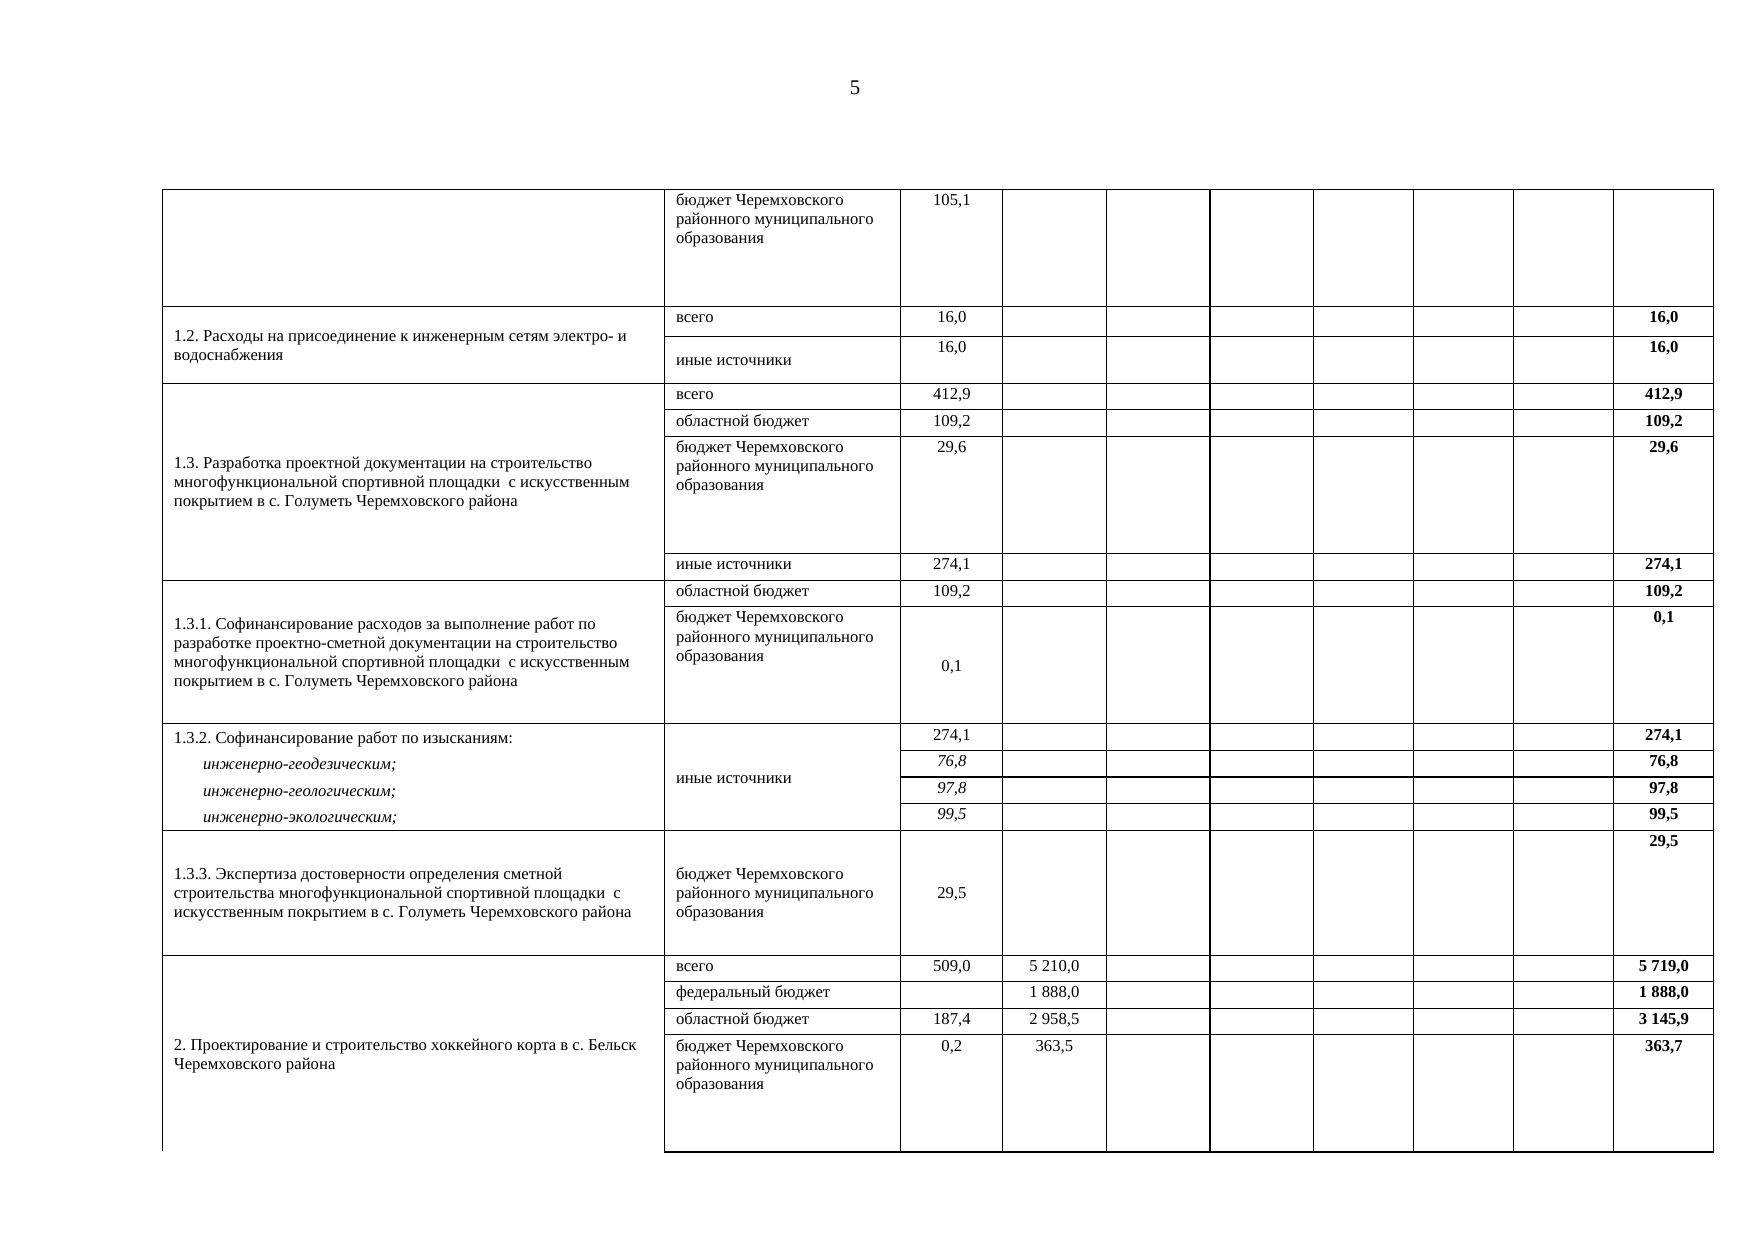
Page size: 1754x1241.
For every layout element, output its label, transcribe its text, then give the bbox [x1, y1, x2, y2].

table_cell [1414, 581, 1513, 606]
table_cell [1314, 581, 1413, 606]
table_cell [1211, 554, 1313, 579]
table_cell 274,1 [1614, 554, 1713, 579]
table_cell 2. Проектирование и строительство хоккейного корта в с. Бельск Черемховского района [163, 956, 664, 1151]
table_cell [1414, 437, 1513, 553]
table_cell [1514, 581, 1613, 606]
table_cell [1314, 1035, 1413, 1151]
table_cell [1003, 410, 1106, 436]
table_cell [1414, 410, 1513, 436]
table_cell [1107, 437, 1209, 553]
table_cell [1314, 982, 1413, 1008]
table_cell [1514, 410, 1613, 436]
table_cell 97,8 [901, 778, 1002, 803]
table_cell бюджет Черемховского районного муниципального образования [665, 190, 900, 306]
table_cell 16,0 [1614, 337, 1713, 383]
table_cell [1211, 804, 1313, 829]
table_cell [1314, 190, 1413, 306]
table_cell 16,0 [1614, 307, 1713, 336]
table_cell 1.3.1. Софинансирование расходов за выполнение работ по разработке проектно-сметной документации на строительство многофункциональной спортивной площадки с искусственным покрытием в с. Голуметь Черемховского района [163, 581, 664, 723]
table_cell [1314, 410, 1413, 436]
table_cell 0,1 [901, 607, 1002, 723]
table_cell [1314, 956, 1413, 981]
table_cell бюджет Черемховского районного муниципального образования [665, 607, 900, 723]
table_cell 76,8 [1614, 751, 1713, 776]
table_cell 109,2 [901, 581, 1002, 606]
table_cell [1414, 1035, 1513, 1151]
table_cell 99,5 [1614, 804, 1713, 829]
table_cell [1003, 778, 1106, 803]
table_cell [1211, 982, 1313, 1008]
table_cell [1314, 831, 1413, 954]
table_cell [1414, 778, 1513, 803]
table_cell [1514, 1009, 1613, 1034]
table_cell 187,4 [901, 1009, 1002, 1034]
table_cell [1211, 1035, 1313, 1151]
table_cell [1514, 437, 1613, 553]
table_cell [1211, 956, 1313, 981]
table_cell [1107, 982, 1209, 1008]
table_cell [1107, 307, 1209, 336]
table_cell [1003, 554, 1106, 579]
table_cell [1003, 607, 1106, 723]
table_cell [1211, 1009, 1313, 1034]
table_cell иные источники [665, 554, 900, 579]
table_cell 105,1 [901, 190, 1002, 306]
table_cell [1107, 190, 1209, 306]
table_cell [1514, 384, 1613, 409]
table_cell [1514, 337, 1613, 383]
table_cell инженерно-геологическим; [163, 776, 664, 803]
table_cell [1314, 1009, 1413, 1034]
table_cell 29,6 [901, 437, 1002, 553]
table_cell всего [665, 956, 900, 981]
table_cell [901, 982, 1002, 1008]
table_cell инженерно-геодезическим; [163, 750, 664, 776]
table_cell [1514, 956, 1613, 981]
table_cell [1514, 982, 1613, 1008]
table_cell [665, 1035, 900, 1151]
table_cell [1107, 778, 1209, 803]
table_cell [1414, 724, 1513, 750]
table_cell областной бюджет [665, 1009, 900, 1034]
table_cell 1 888,0 [1614, 982, 1713, 1008]
table_cell [1314, 307, 1413, 336]
table_cell [1414, 190, 1513, 306]
table_cell [1003, 804, 1106, 829]
table_cell [1414, 307, 1513, 336]
table_cell 29,5 [1614, 831, 1713, 954]
table_cell [1314, 804, 1413, 829]
table_cell [1003, 437, 1106, 553]
table_cell [1414, 982, 1513, 1008]
table_cell [1107, 337, 1209, 383]
table_cell 1.3. Разработка проектной документации на строительство многофункциональной спортивной площадки с искусственным покрытием в с. Голуметь Черемховского района [163, 384, 664, 579]
table_cell бюджет Черемховского районного муниципального образования [665, 437, 900, 553]
table_cell 109,2 [901, 410, 1002, 436]
table_cell [1211, 831, 1313, 954]
table_cell 1.3.3. Экспертиза достоверности определения сметной строительства многофункциональной спортивной площадки с искусственным покрытием в с. Голуметь Черемховского района [163, 831, 664, 954]
table_cell [1107, 581, 1209, 606]
table_cell бюджет Черемховского районного муниципального образования [665, 831, 900, 954]
table_cell 109,2 [1614, 410, 1713, 436]
table_cell [1614, 190, 1713, 306]
table_cell [1414, 384, 1513, 409]
table_cell [1514, 804, 1613, 829]
table_cell [1003, 384, 1106, 409]
table_cell [1107, 410, 1209, 436]
table_cell 1 888,0 [1003, 982, 1106, 1008]
table_cell [1107, 724, 1209, 750]
table_cell 29,6 [1614, 437, 1713, 553]
table_cell [1414, 831, 1513, 954]
table_cell иные источники [665, 337, 900, 383]
table_cell [1314, 554, 1413, 579]
table_cell инженерно-экологическим; [163, 803, 664, 829]
table_cell [1211, 437, 1313, 553]
table_cell [1003, 831, 1106, 954]
table_cell [1414, 751, 1513, 776]
table_cell областной бюджет [665, 581, 900, 606]
table_cell 0,1 [1614, 607, 1713, 723]
table_cell областной бюджет [665, 410, 900, 436]
table_cell [1514, 778, 1613, 803]
table_cell 274,1 [901, 554, 1002, 579]
table_cell [1107, 751, 1209, 776]
table_cell 5 719,0 [1614, 956, 1713, 981]
table_cell [1314, 607, 1413, 723]
table_cell [1314, 437, 1413, 553]
table_cell [1003, 307, 1106, 336]
table_cell 16,0 [901, 337, 1002, 383]
table_cell [1211, 724, 1313, 750]
table_cell [1414, 804, 1513, 829]
table_cell [1003, 724, 1106, 750]
table_cell [1514, 307, 1613, 336]
table_cell [1414, 1009, 1513, 1034]
table_cell [1107, 607, 1209, 723]
table_cell [1211, 751, 1313, 776]
table_cell 274,1 [901, 724, 1002, 750]
table_cell [1211, 778, 1313, 803]
table_cell [1514, 724, 1613, 750]
table_cell [1314, 337, 1413, 383]
table_cell всего [665, 384, 900, 409]
table_cell [1107, 384, 1209, 409]
table_cell 412,9 [901, 384, 1002, 409]
table_cell [1211, 337, 1313, 383]
table_cell 363,7 [1614, 1035, 1713, 1151]
table_cell [1414, 554, 1513, 579]
table_cell 1.3.2. Софинансирование работ по изысканиям: [163, 724, 664, 750]
table_cell [1314, 778, 1413, 803]
table_cell 76,8 [901, 751, 1002, 776]
table_cell [1514, 831, 1613, 954]
table_cell [1314, 724, 1413, 750]
table_cell [1003, 751, 1106, 776]
table_cell 0,2 [901, 1035, 1002, 1151]
table_cell [1003, 190, 1106, 306]
table_cell [1314, 751, 1413, 776]
table_cell всего [665, 307, 900, 336]
table_cell [1514, 751, 1613, 776]
table_cell 5 210,0 [1003, 956, 1106, 981]
table_cell 99,5 [901, 804, 1002, 829]
table_cell [1514, 607, 1613, 723]
table_cell [1414, 956, 1513, 981]
table_cell [1211, 581, 1313, 606]
table_cell 29,5 [901, 831, 1002, 954]
table_cell [1211, 307, 1313, 336]
table_cell [1414, 337, 1513, 383]
table_cell 3 145,9 [1614, 1009, 1713, 1034]
table_cell [1211, 410, 1313, 436]
table_cell 1.2. Расходы на присоединение к инженерным сетям электро- и водоснабжения [163, 307, 664, 383]
table_cell [1107, 831, 1209, 954]
table_cell [1211, 607, 1313, 723]
table_cell [1514, 1035, 1613, 1151]
table_cell [1003, 337, 1106, 383]
table_cell 97,8 [1614, 778, 1713, 803]
table_cell [1003, 581, 1106, 606]
table_cell [1107, 804, 1209, 829]
table_cell [1107, 1035, 1209, 1151]
table_cell 2 958,5 [1003, 1009, 1106, 1034]
table_cell 412,9 [1614, 384, 1713, 409]
table_cell федеральный бюджет [665, 982, 900, 1008]
table_cell [1514, 554, 1613, 579]
table_cell [1211, 190, 1313, 306]
table_cell иные источники [665, 724, 900, 829]
table_cell [1514, 190, 1613, 306]
table_cell [1107, 1009, 1209, 1034]
table_cell [1107, 956, 1209, 981]
table_cell 509,0 [901, 956, 1002, 981]
table_cell [1414, 607, 1513, 723]
table_cell 363,5 [1003, 1035, 1106, 1151]
table_cell [1314, 384, 1413, 409]
table_cell 274,1 [1614, 724, 1713, 750]
table_cell [1211, 384, 1313, 409]
table_cell 16,0 [901, 307, 1002, 336]
table_cell 109,2 [1614, 581, 1713, 606]
table_cell [1107, 554, 1209, 579]
